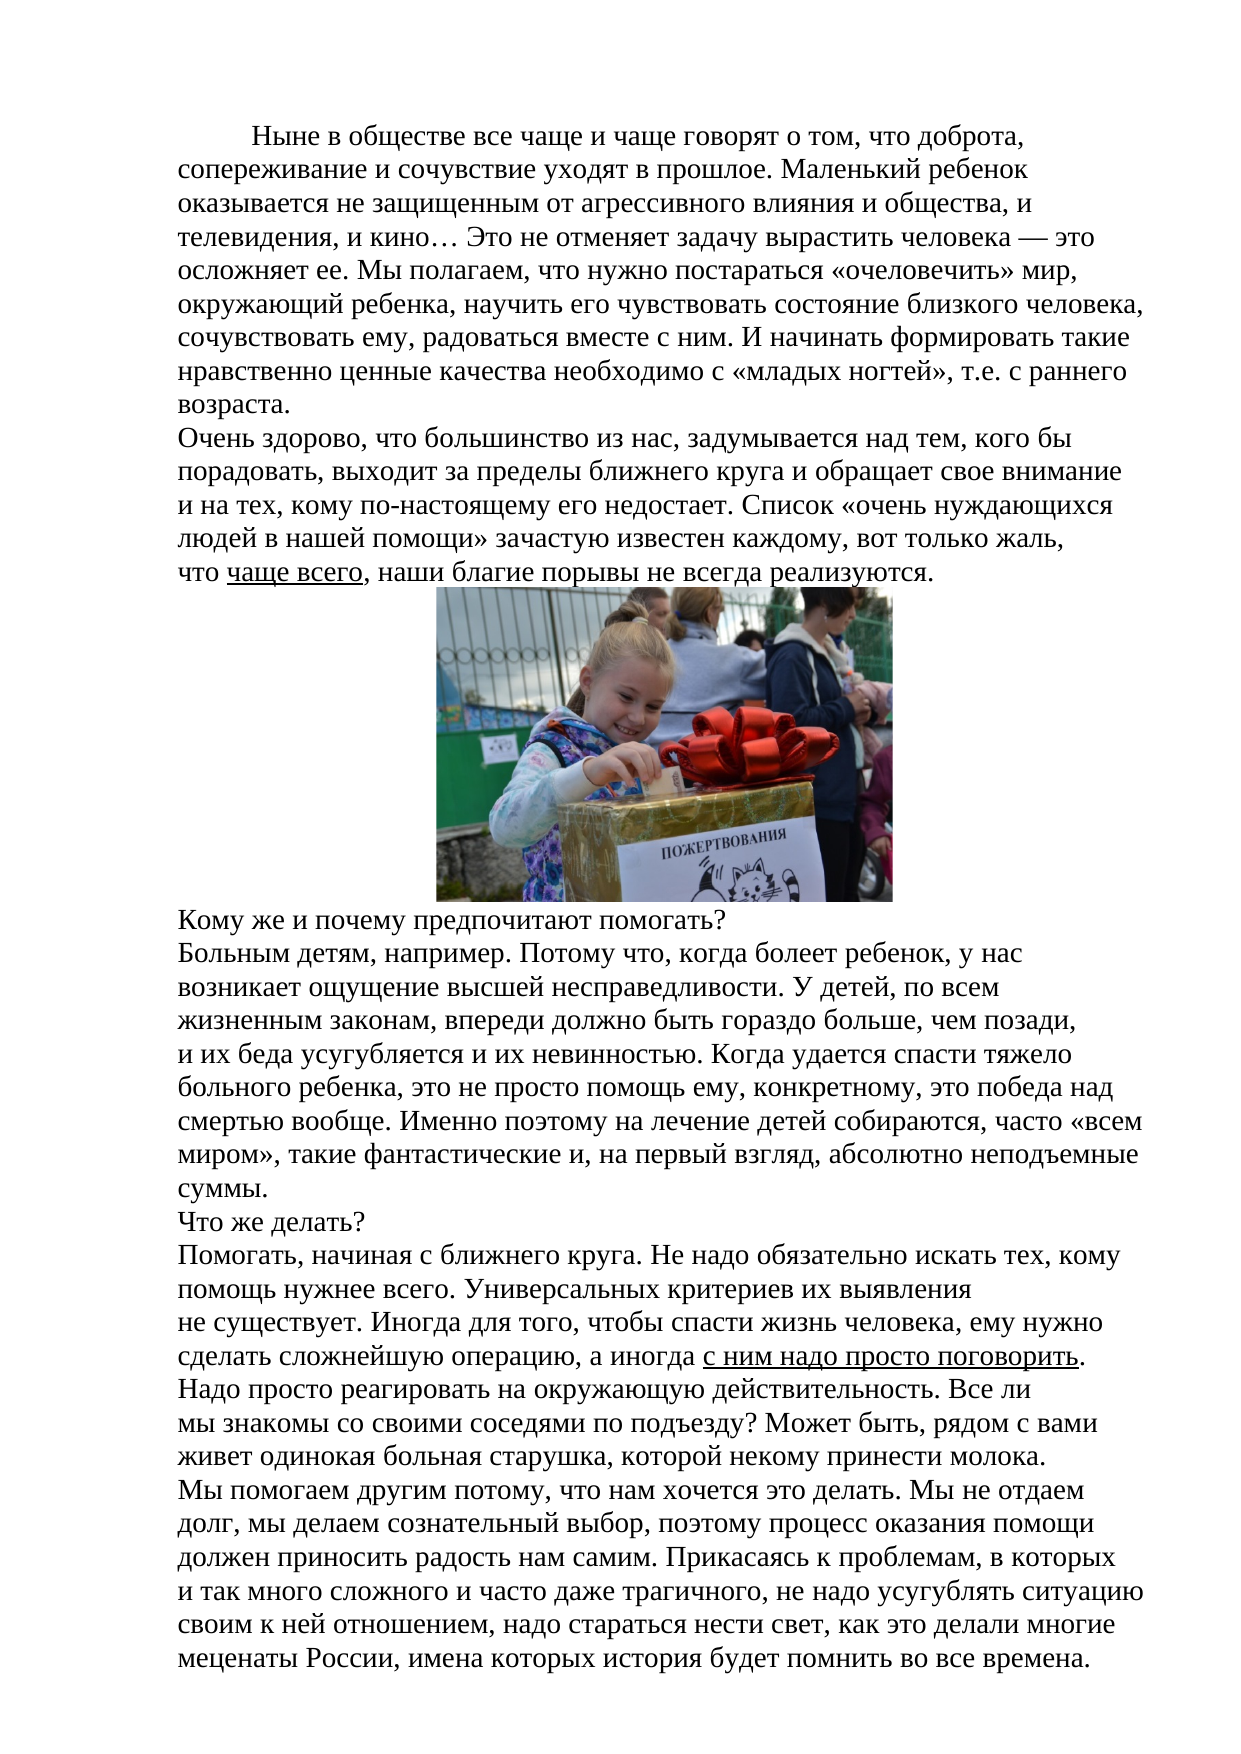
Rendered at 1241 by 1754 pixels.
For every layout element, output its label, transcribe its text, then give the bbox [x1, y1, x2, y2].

text Помогать, начиная с ближнего круга. Не надо обязательно искать тех, кому помощь нужнее всего. Универсальных критериев их выявления не существует. Иногда для того, чтобы спасти жизнь человека, ему нужно сделать сложнейшую операцию, а иногда с ним надо просто поговорить. Надо просто реагировать на окружающую действительность. Все ли мы знакомы со своими соседями по подъезду? Может быть, рядом с вами живет одинокая больная старушка, которой некому принести молока. [177, 1237, 1152, 1472]
text Кому же и почему предпочитают помогать? [177, 902, 1152, 935]
text Что же делать? [177, 1204, 1152, 1237]
text Очень здорово, что большинство из нас, задумывается над тем, кого бы порадовать, выходит за пределы ближнего круга и обращает свое внимание и на тех, кому по-настоящему его недостает. Список «очень нуждающихся людей в нашей помощи» зачастую известен каждому, вот только жаль, что чаще всего, наши благие порывы не всегда реализуются. [177, 420, 1152, 588]
text Мы помогаем другим потому, что нам хочется это делать. Мы не отдаем долг, мы делаем сознательный выбор, поэтому процесс оказания помощи должен приносить радость нам самим. Прикасаясь к проблемам, в которых и так много сложного и часто даже трагичного, не надо усугублять ситуацию своим к ней отношением, надо стараться нести свет, как это делали многие меценаты России, имена которых история будет помнить во все времена. [177, 1472, 1152, 1673]
text Ныне в обществе все чаще и чаще говорят о том, что доброта, сопереживание и сочувствие уходят в прошлое. Маленький ребенок оказывается не защищенным от агрессивного влияния и общества, и телевидения, и кино… Это не отменяет задачу вырастить человека — это осложняет ее. Мы полагаем, что нужно постараться «очеловечить» мир, окружающий ребенка, научить его чувствовать состояние близкого человека, сочувствовать ему, радоваться вместе с ним. И начинать формировать такие нравственно ценные качества необходимо с «младых ногтей», т.е. с раннего возраста. [177, 118, 1152, 420]
text Больным детям, например. Потому что, когда болеет ребенок, у нас возникает ощущение высшей несправедливости. У детей, по всем жизненным законам, впереди должно быть гораздо больше, чем позади, и их беда усугубляется и их невинностью. Когда удается спасти тяжело больного ребенка, это не просто помощь ему, конкретному, это победа над смертью вообще. Именно поэтому на лечение детей собираются, часто «всем миром», такие фантастические и, на первый взгляд, абсолютно неподъемные суммы. [177, 935, 1152, 1204]
picture [436, 587, 893, 902]
